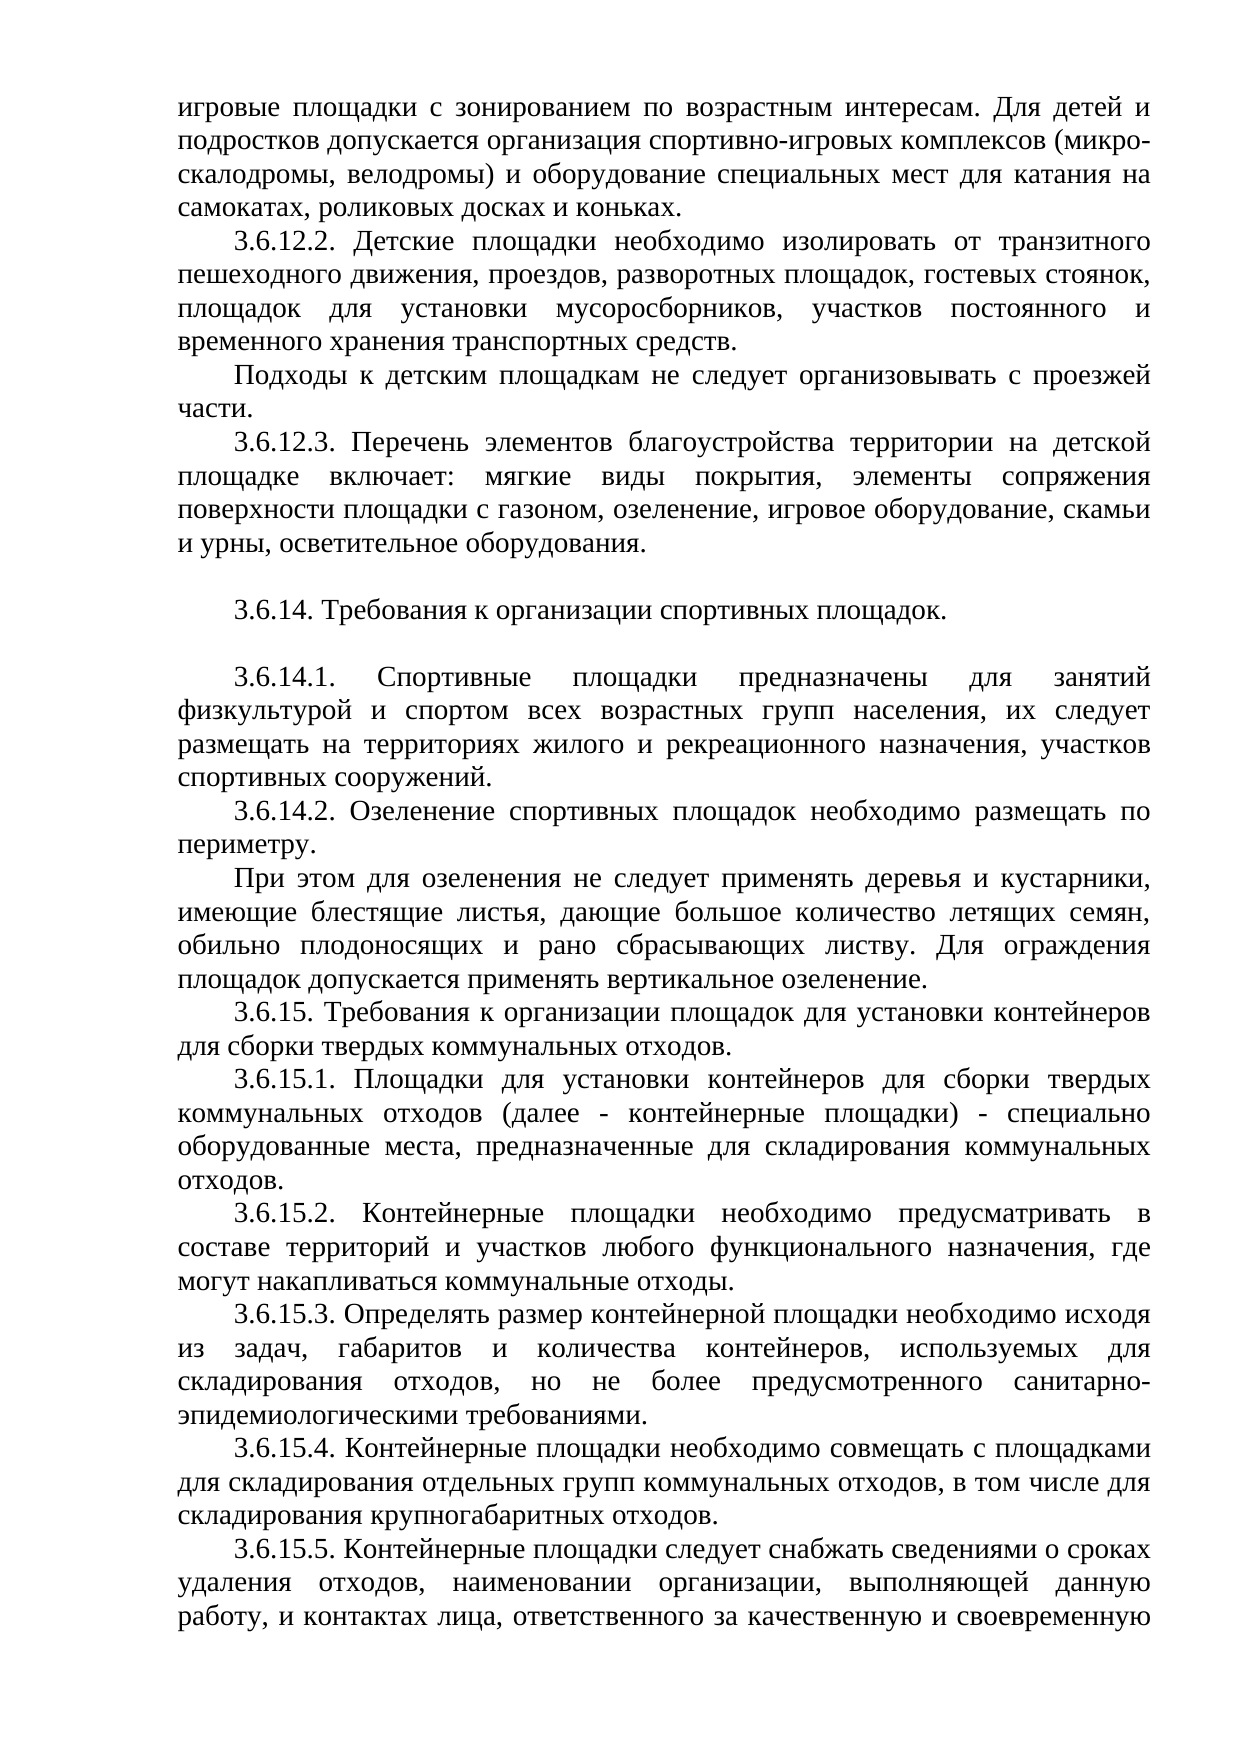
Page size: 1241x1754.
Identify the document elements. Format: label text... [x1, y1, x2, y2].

text 3.6.15. Требования к организации площадок для установки контейнеров для сборки твердых коммунальных отходов. [177, 994, 1152, 1061]
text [177, 1531, 1152, 1632]
text 3.6.15.1. Площадки для установки контейнеров для сборки твердых коммунальных отходов (далее - контейнерные площадки) - специально оборудованные места, предназначенные для складирования коммунальных отходов. [177, 1061, 1152, 1196]
text 3.6.14.2. Озеленение спортивных площадок необходимо размещать по периметру. [177, 793, 1152, 860]
text 3.6.12.2. Детские площадки необходимо изолировать от транзитного пешеходного движения, проездов, разворотных площадок, гостевых стоянок, площадок для установки мусоросборников, участков постоянного и временного хранения транспортных средств. [177, 223, 1152, 357]
text 3.6.14. Требования к организации спортивных площадок. [177, 592, 1152, 625]
text 3.6.15.4. Контейнерные площадки необходимо совмещать с площадками для складирования отдельных групп коммунальных отходов, в том числе для складирования крупногабаритных отходов. [177, 1430, 1152, 1531]
text 3.6.15.2. Контейнерные площадки необходимо предусматривать в составе территорий и участков любого функционального назначения, где могут накапливаться коммунальные отходы. [177, 1196, 1152, 1296]
text Подходы к детским площадкам не следует организовывать с проезжей части. [177, 357, 1152, 424]
text 3.6.15.3. Определять размер контейнерной площадки необходимо исходя из задач, габаритов и количества контейнеров, используемых для складирования отходов, но не более предусмотренного санитарно-эпидемиологическими требованиями. [177, 1296, 1152, 1430]
text 3.6.12.3. Перечень элементов благоустройства территории на детской площадке включает: мягкие виды покрытия, элементы сопряжения поверхности площадки с газоном, озеленение, игровое оборудование, скамьи и урны, осветительное оборудования. [177, 424, 1152, 558]
text 3.6.14.1. Спортивные площадки предназначены для занятий физкультурой и спортом всех возрастных групп населения, их следует размещать на территориях жилого и рекреационного назначения, участков спортивных сооружений. [177, 659, 1152, 793]
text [177, 89, 1152, 223]
text При этом для озеленения не следует применять деревья и кустарники, имеющие блестящие листья, дающие большое количество летящих семян, обильно плодоносящих и рано сбрасывающих листву. Для ограждения площадок допускается применять вертикальное озеленение. [177, 860, 1152, 994]
